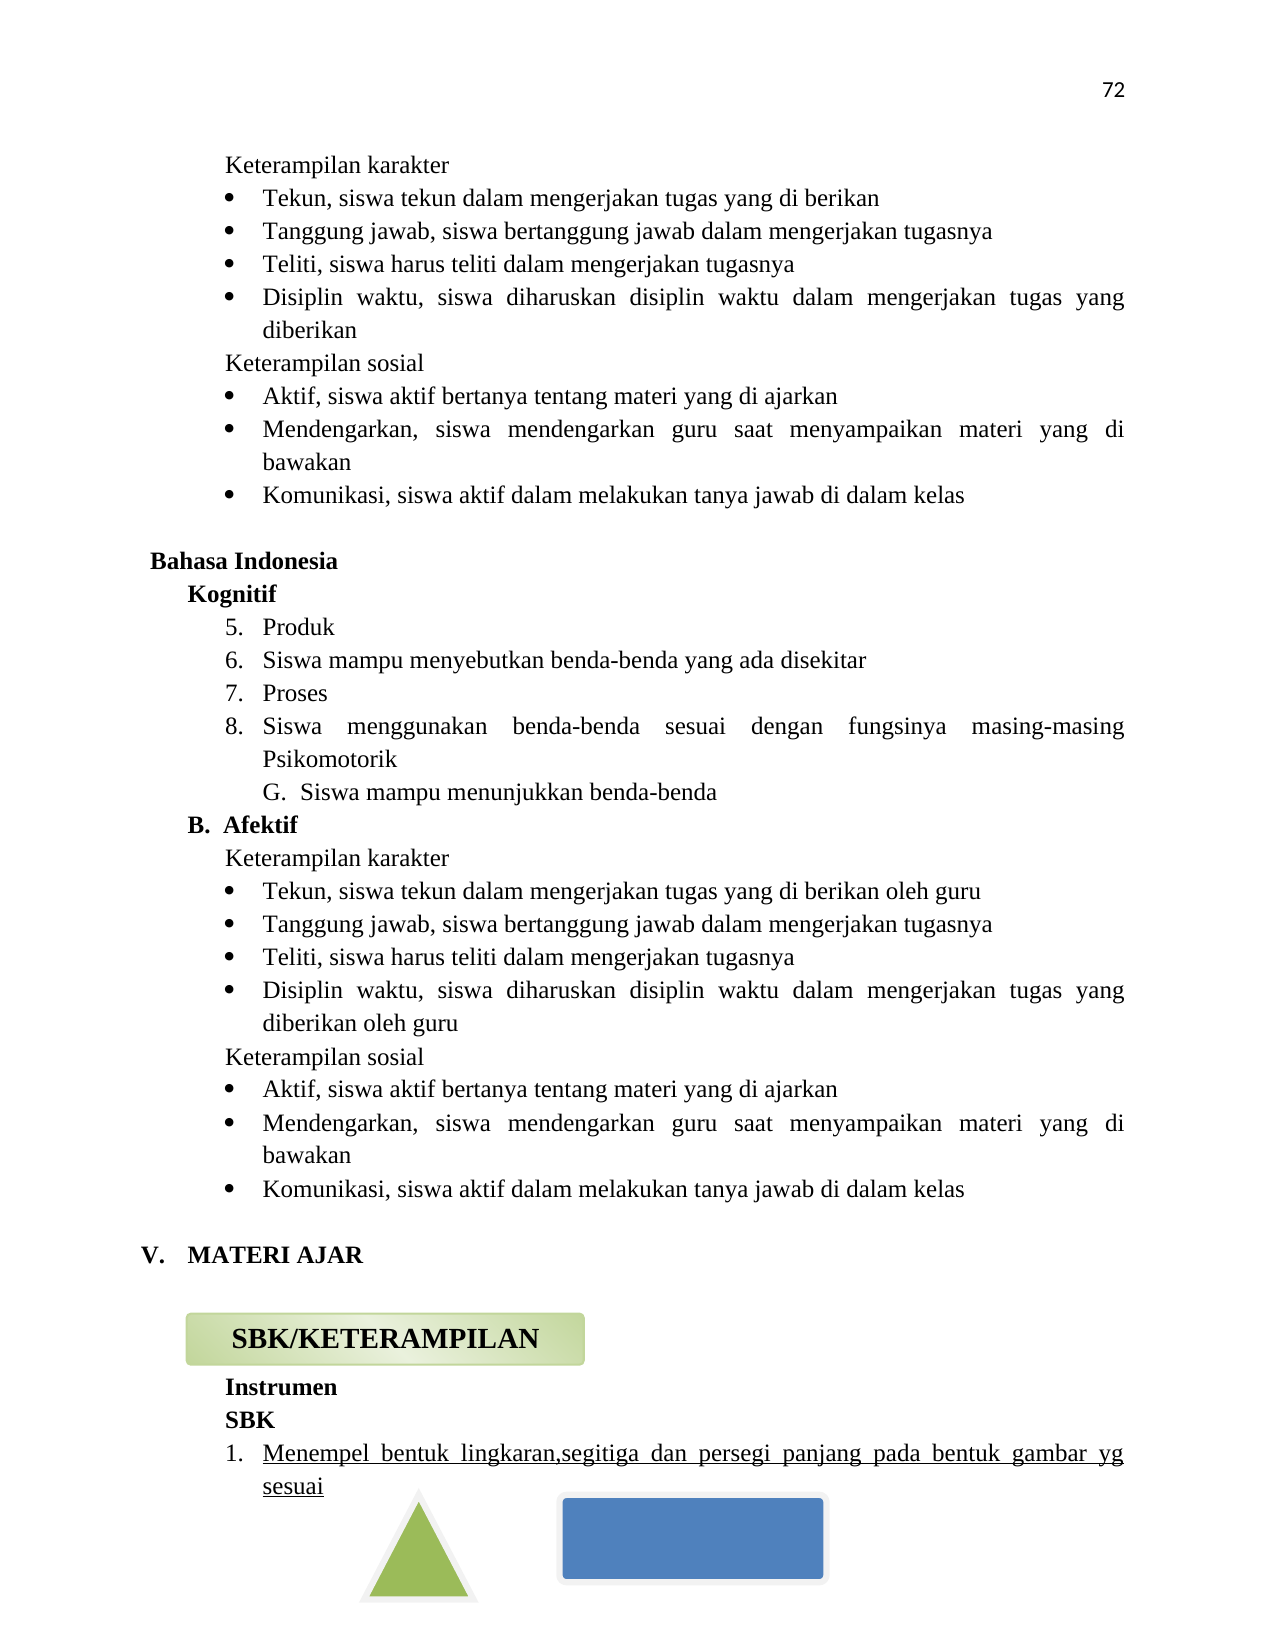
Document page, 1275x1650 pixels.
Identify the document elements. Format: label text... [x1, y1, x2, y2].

text Keterampilan sosial [150, 348, 1125, 377]
list Siswa mampu menunjukkan benda-benda [262, 777, 1125, 806]
list Siswa mampu menyebutkan benda-benda yang ada disekitar [225, 645, 1125, 674]
text SBK [150, 1405, 1125, 1433]
list MATERI AJAR [141, 1240, 1125, 1268]
list Tanggung jawab, siswa bertanggung jawab dalam mengerjakan tugasnya [225, 909, 1125, 938]
list Mendengarkan, siswa mendengarkan guru saat menyampaikan materi yang di bawakan [225, 414, 1125, 476]
list Teliti, siswa harus teliti dalam mengerjakan tugasnya [225, 249, 1125, 278]
list Aktif, siswa aktif bertanya tentang materi yang di ajarkan [225, 1074, 1125, 1103]
list Produk [225, 612, 1125, 641]
text B. Afektif [150, 810, 1125, 839]
list Tanggung jawab, siswa bertanggung jawab dalam mengerjakan tugasnya [225, 216, 1125, 245]
text Keterampilan sosial [150, 1042, 1125, 1070]
list Komunikasi, siswa aktif dalam melakukan tanya jawab di dalam kelas [225, 480, 1125, 509]
list Keterampilan karakter [225, 150, 1125, 179]
list Disiplin waktu, siswa diharuskan disiplin waktu dalam mengerjakan tugas yang diberikan oleh guru [225, 976, 1125, 1037]
list Tekun, siswa tekun dalam mengerjakan tugas yang di berikan oleh guru [225, 876, 1125, 905]
list Teliti, siswa harus teliti dalam mengerjakan tugasnya [225, 942, 1125, 971]
list Siswa menggunakan benda-benda sesuai dengan fungsinya masing-masing Psikomotorik [225, 711, 1125, 773]
list Disiplin waktu, siswa diharuskan disiplin waktu dalam mengerjakan tugas yang diberikan [225, 282, 1125, 344]
list Komunikasi, siswa aktif dalam melakukan tanya jawab di dalam kelas [225, 1174, 1125, 1202]
list Tekun, siswa tekun dalam mengerjakan tugas yang di berikan [225, 183, 1125, 212]
list Instrumen [225, 1372, 1125, 1401]
list Menempel bentuk lingkaran,segitiga dan persegi panjang pada bentuk gambar yg sesuai [225, 1438, 1125, 1499]
list Aktif, siswa aktif bertanya tentang materi yang di ajarkan [225, 381, 1125, 410]
list Keterampilan karakter [225, 843, 1125, 872]
text Bahasa Indonesia [150, 546, 1125, 575]
list Proses [225, 678, 1125, 707]
list Mendengarkan, siswa mendengarkan guru saat menyampaikan materi yang di bawakan [225, 1108, 1125, 1169]
text Kognitif [187, 579, 1125, 608]
